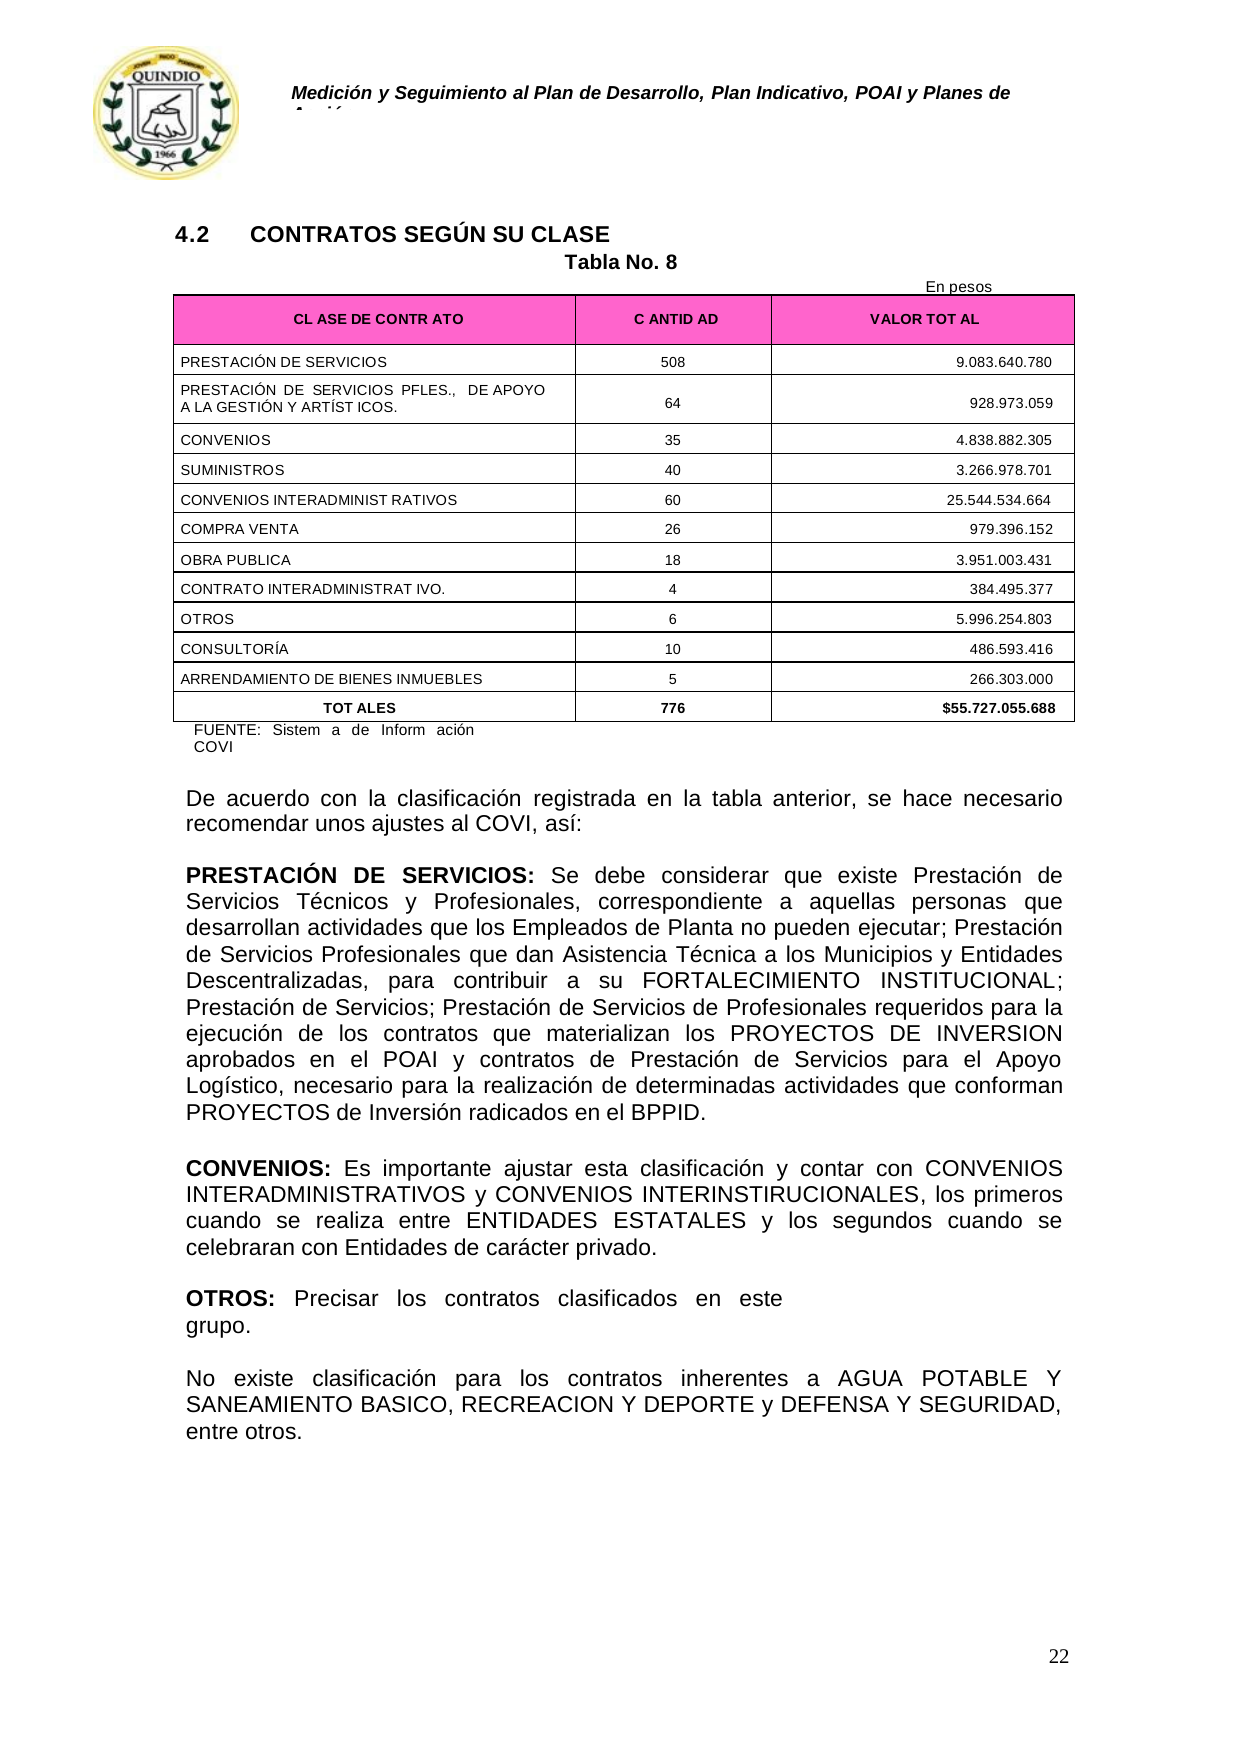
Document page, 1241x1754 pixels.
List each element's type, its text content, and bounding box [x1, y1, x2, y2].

table_cell ARRENDAMIENTO DE BIENES INMUEBLES [174, 663, 575, 691]
text En pesos [925, 278, 1088, 294]
table_header CL ASE DE CONTR ATO [174, 296, 575, 344]
table_cell 60 [576, 484, 771, 512]
text Tabla No. 8 [81, 249, 677, 273]
table_cell 3.266.978.701 [772, 454, 1074, 482]
table_cell COMPRA VENTA [174, 513, 575, 542]
table_cell 508 [576, 345, 771, 374]
table_cell CONSULTORÍA [174, 633, 575, 661]
table_cell SUMINISTROS [174, 454, 575, 482]
table_cell 40 [576, 454, 771, 482]
table_cell OBRA PUBLICA [174, 543, 575, 571]
text OTROS: Precisar los contratos clasificados en este grupo. [186, 1285, 783, 1338]
table_cell 10 [576, 633, 771, 661]
table_cell 3.951.003.431 [772, 543, 1074, 571]
table_cell CONVENIOS [174, 424, 575, 452]
table_cell 928.973.059 [772, 375, 1074, 422]
table_cell 979.396.152 [772, 513, 1074, 542]
table_cell OTROS [174, 603, 575, 631]
table_cell 18 [576, 543, 771, 571]
table_cell CONVENIOS INTERADMINIST RATIVOS [174, 484, 575, 512]
table_cell $55.727.055.688 [772, 692, 1074, 721]
table_cell PRESTACIÓN DE SERVICIOS PFLES., DE APOYO A LA GESTIÓN Y ARTÍST ICOS. [174, 375, 575, 422]
text CONVENIOS: Es importante ajustar esta clasificación y contar con CONVENIOS INTERADMINISTRATIVOS y CONVENIOS INTERINSTIRUCIONALES, los primeros cuando se realiza entre ENTIDADES ESTATALES y los segundos cuando se celebraran con Entidades de carácter privado. [186, 1154, 1063, 1260]
table_cell 486.593.416 [772, 633, 1074, 661]
text PRESTACIÓN DE SERVICIOS: Se debe considerar que existe Prestación de Servicios Técnicos y Profesionales, correspondiente a aquellas personas que desarrollan actividades que los Empleados de Planta no pueden ejecutar; Prestación de Servicios Profesionales que dan Asistencia Técnica a los Municipios y Entidades Descentralizadas, para contribuir a su FORTALECIMIENTO INSTITUCIONAL; Prestación de Servicios; Prestación de Servicios de Profesionales requeridos para la ejecución de los contratos que materializan los PROYECTOS DE INVERSION aprobados en el POAI y contratos de Prestación de Servicios para el Apoyo Logístico, necesario para la realización de determinadas actividades que conforman PROYECTOS de Inversión radicados en el BPPID. [186, 862, 1063, 1125]
table_cell 6 [576, 603, 771, 631]
table_cell 5.996.254.803 [772, 603, 1074, 631]
table_cell 4 [576, 573, 771, 601]
table_cell CONTRATO INTERADMINISTRAT IVO. [174, 573, 575, 601]
table_cell PRESTACIÓN DE SERVICIOS [174, 345, 575, 374]
table_cell 266.303.000 [772, 663, 1074, 691]
text No existe clasificación para los contratos inherentes a AGUA POTABLE Y SANEAMIENTO BASICO, RECREACION Y DEPORTE y DEFENSA Y SEGURIDAD, entre otros. [186, 1365, 1062, 1444]
table_cell 25.544.534.664 [772, 484, 1074, 512]
text FUENTE: Sistem a de Inform ación COVI [194, 722, 474, 756]
table_cell TOT ALES [174, 692, 575, 721]
table_header C ANTID AD [576, 296, 771, 344]
table_cell 776 [576, 692, 771, 721]
table_cell 4.838.882.305 [772, 424, 1074, 452]
text 4.2 CONTRATOS SEGÚN SU CLASE [175, 221, 1088, 246]
text De acuerdo con la clasificación registrada en la tabla anterior, se hace necesario recomendar unos ajustes al COVI, así: [186, 786, 1062, 836]
table_cell 26 [576, 513, 771, 542]
table_cell 9.083.640.780 [772, 345, 1074, 374]
table_header VALOR TOT AL [772, 296, 1074, 344]
table_cell 5 [576, 663, 771, 691]
table_cell 64 [576, 375, 771, 422]
picture [93, 46, 239, 180]
table_cell 384.495.377 [772, 573, 1074, 601]
table_cell 35 [576, 424, 771, 452]
